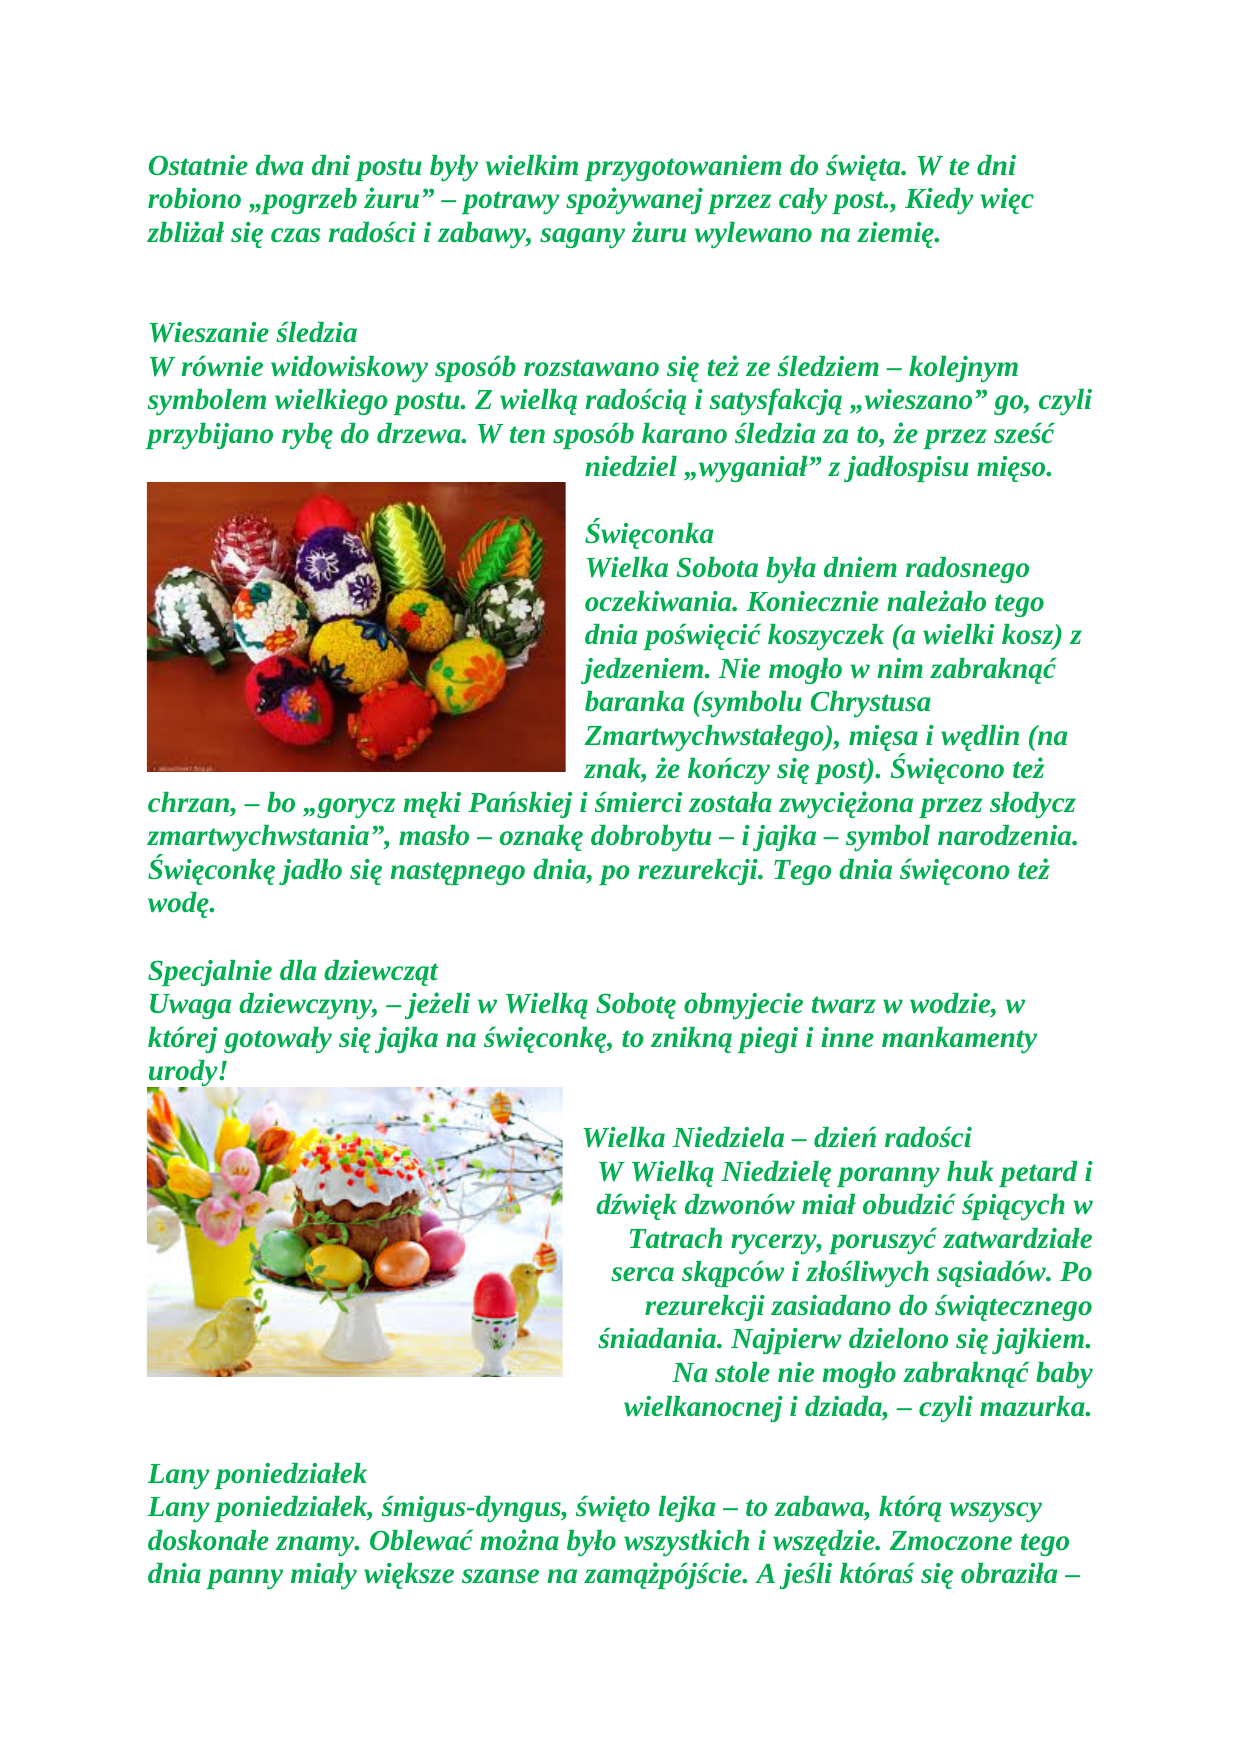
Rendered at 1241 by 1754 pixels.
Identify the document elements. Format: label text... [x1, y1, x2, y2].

text W równie widowiskowy sposób rozstawano się też ze śledziem – kolejnym symbolem wielkiego postu. Z wielką radością i satysfakcją „wieszano” go, czyli przybijano rybę do drzewa. W ten sposób karano śledzia za to, że przez sześć niedziel „wyganiał” z jadłospisu mięso. [148, 349, 1093, 483]
text Wielka Sobota była dniem radosnego oczekiwania. Koniecznie należało tego dnia poświęcić koszyczek (a wielki kosz) z jedzeniem. Nie mogło w nim zabraknąć baranka (symbolu Chrystusa Zmartwychwstałego), mięsa i wędlin (na znak, że kończy się post). Święcono też chrzan, – bo „gorycz męki Pańskiej i śmierci została zwyciężona przez słodycz zmartwychwstania”, masło – oznakę dobrobytu – i jajka – symbol narodzenia. Święconkę jadło się następnego dnia, po rezurekcji. Tego dnia święcono też wodę. [148, 550, 1093, 919]
text Uwaga dziewczyny, – jeżeli w Wielką Sobotę obmyjecie twarz w wodzie, w której gotowały się jajka na święconkę, to znikną piegi i inne mankamenty urody! [148, 986, 1093, 1087]
text Lany poniedziałek [148, 1456, 1093, 1489]
picture [146, 482, 566, 772]
text Specjalnie dla dziewcząt [148, 953, 1093, 986]
text Święconka [566, 517, 1093, 550]
text Ostatnie dwa dni postu były wielkim przygotowaniem do święta. W te dni robiono „pogrzeb żuru” – potrawy spożywanej przez cały post., Kiedy więc zbliżał się czas radości i zabawy, sagany żuru wylewano na ziemię. [148, 148, 1093, 248]
text W Wielką Niedzielę poranny huk petard i dźwięk dzwonów miał obudzić śpiących w Tatrach rycerzy, poruszyć zatwardziałe serca skąpców i złośliwych sąsiadów. Po rezurekcji zasiadano do świątecznego śniadania. Najpierw dzielono się jajkiem. Na stole nie mogło zabraknąć baby wielkanocnej i dziada, – czyli mazurka. [148, 1154, 1093, 1422]
text Wieszanie śledzia [148, 315, 1093, 349]
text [148, 1489, 1093, 1590]
picture [146, 1087, 563, 1377]
text Wielka Niedziela – dzień radości [563, 1120, 1093, 1154]
